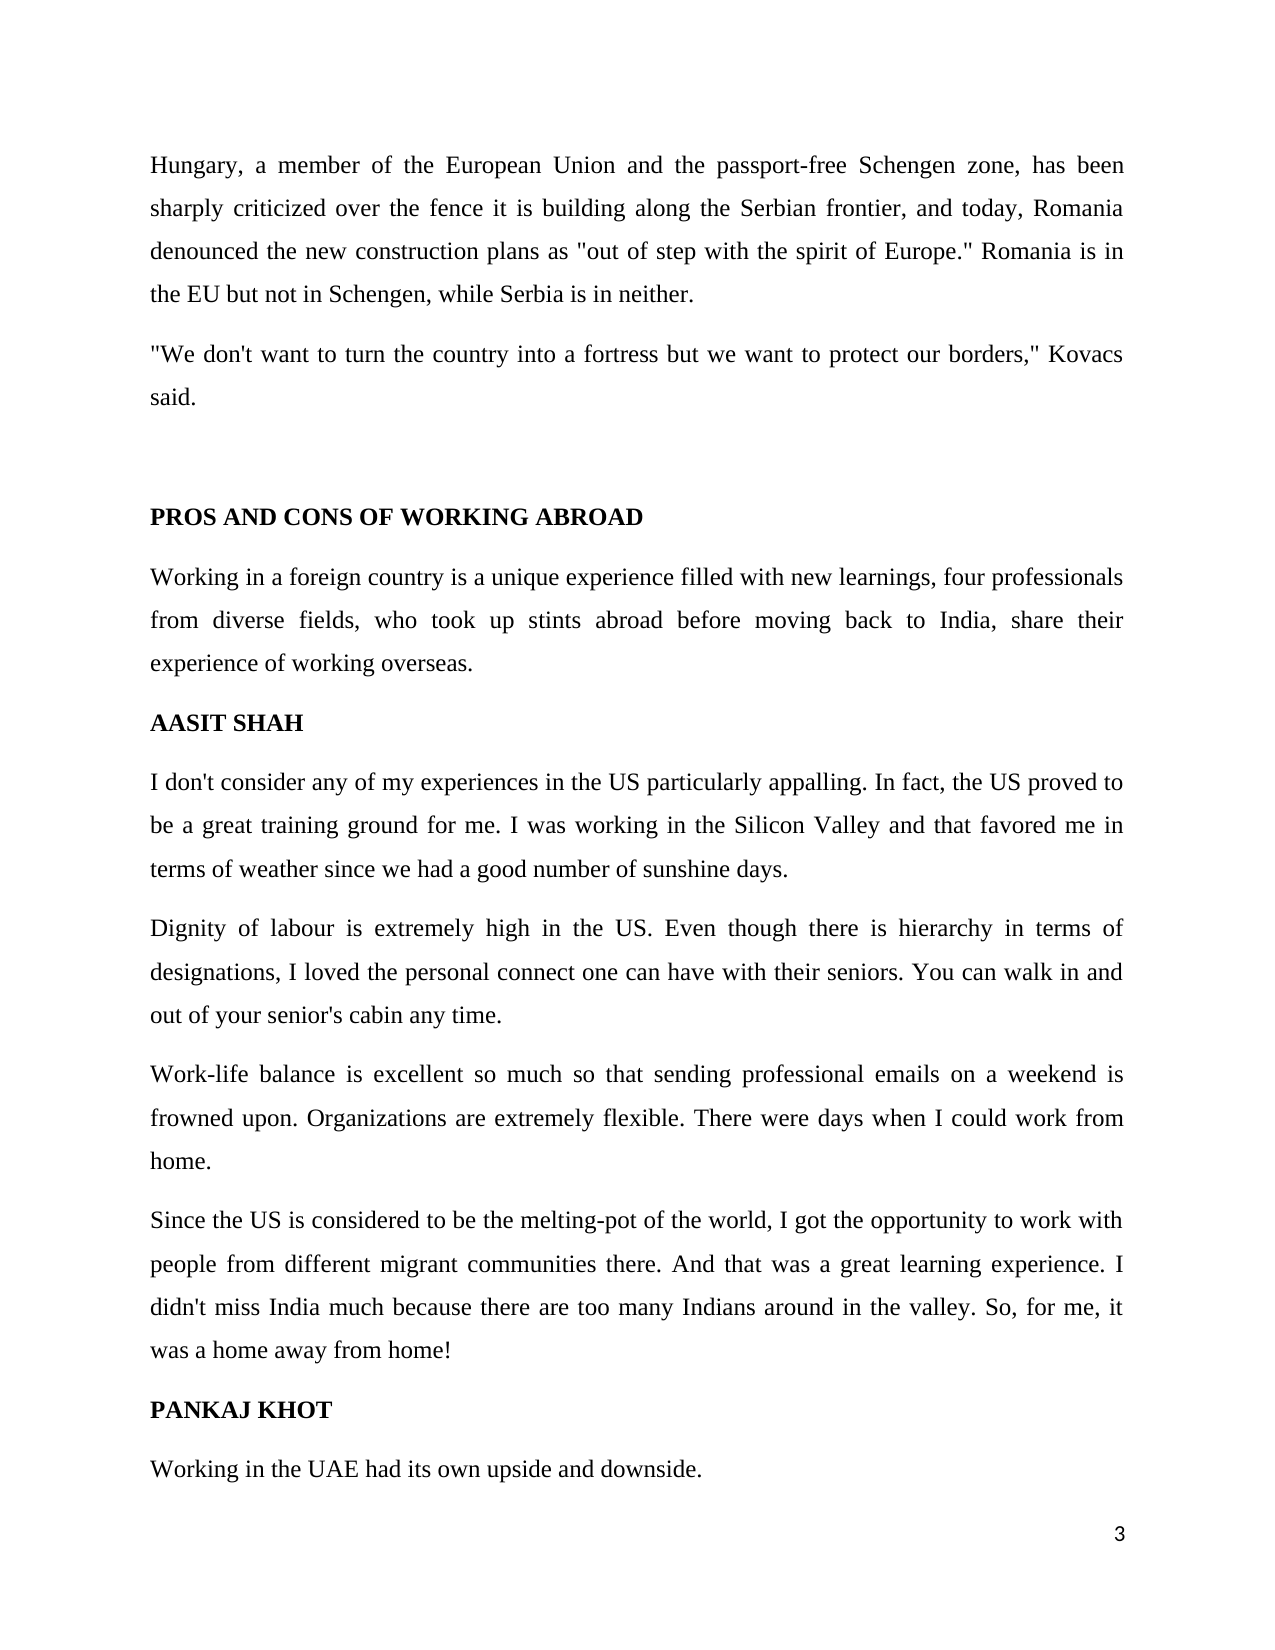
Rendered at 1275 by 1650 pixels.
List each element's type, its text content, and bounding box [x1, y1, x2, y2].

text Working in the UAE had its own upside and downside. [150, 1454, 1125, 1483]
text Working in a foreign country is a unique experience filled with new learnings, four professionals from diverse fields, who took up stints abroad before moving back to India, share their experience of working overseas. [150, 562, 1125, 677]
text "We don't want to turn the country into a fortress but we want to protect our borders," Kovacs said. [150, 339, 1125, 411]
text AASIT SHAH [150, 708, 1125, 736]
text Dignity of labour is extremely high in the US. Even though there is hierarchy in terms of designations, I loved the personal connect one can have with their seniors. You can walk in and out of your senior's cabin any time. [150, 913, 1125, 1028]
text Since the US is considered to be the melting-pot of the world, I got the opportunity to work with people from different migrant communities there. And that was a great learning experience. I didn't miss India much because there are too many Indians around in the valley. So, for me, it was a home away from home! [150, 1206, 1125, 1364]
text Hungary, a member of the European Union and the passport-free Schengen zone, has been sharply criticized over the fence it is building along the Serbian frontier, and today, Romania denounced the new construction plans as "out of step with the spirit of Europe." Romania is in the EU but not in Schengen, while Serbia is in neither. [150, 150, 1125, 308]
text Work-life balance is excellent so much so that sending professional emails on a weekend is frowned upon. Organizations are extremely flexible. There were days when I could work from home. [150, 1059, 1125, 1174]
text PROS AND CONS OF WORKING ABROAD [150, 502, 1125, 531]
text PANKAJ KHOT [150, 1395, 1125, 1423]
text I don't consider any of my experiences in the US particularly appalling. In fact, the US proved to be a great training ground for me. I was working in the Silicon Valley and that favored me in terms of weather since we had a good number of sunshine days. [150, 767, 1125, 882]
